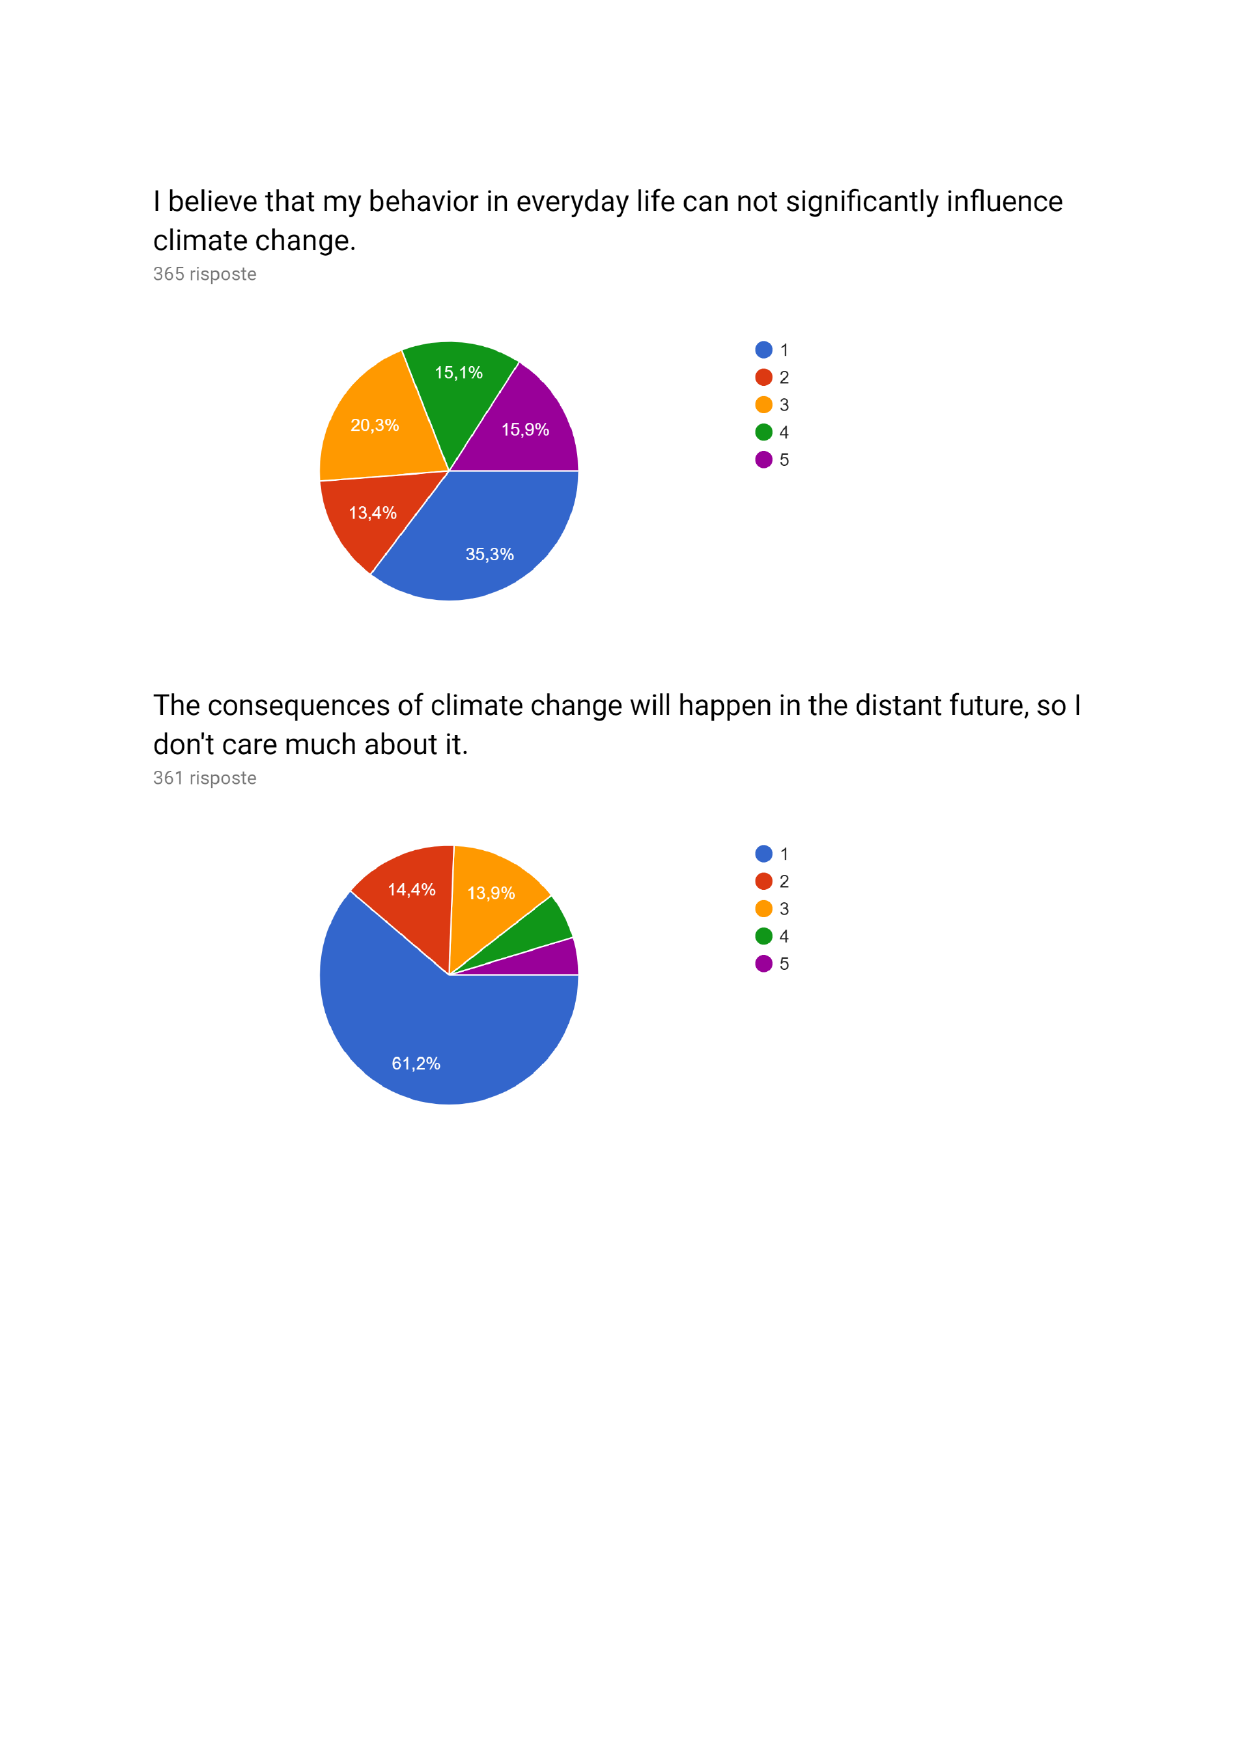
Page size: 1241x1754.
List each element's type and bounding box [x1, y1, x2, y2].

picture [118, 147, 1123, 650]
picture [118, 651, 1123, 1154]
